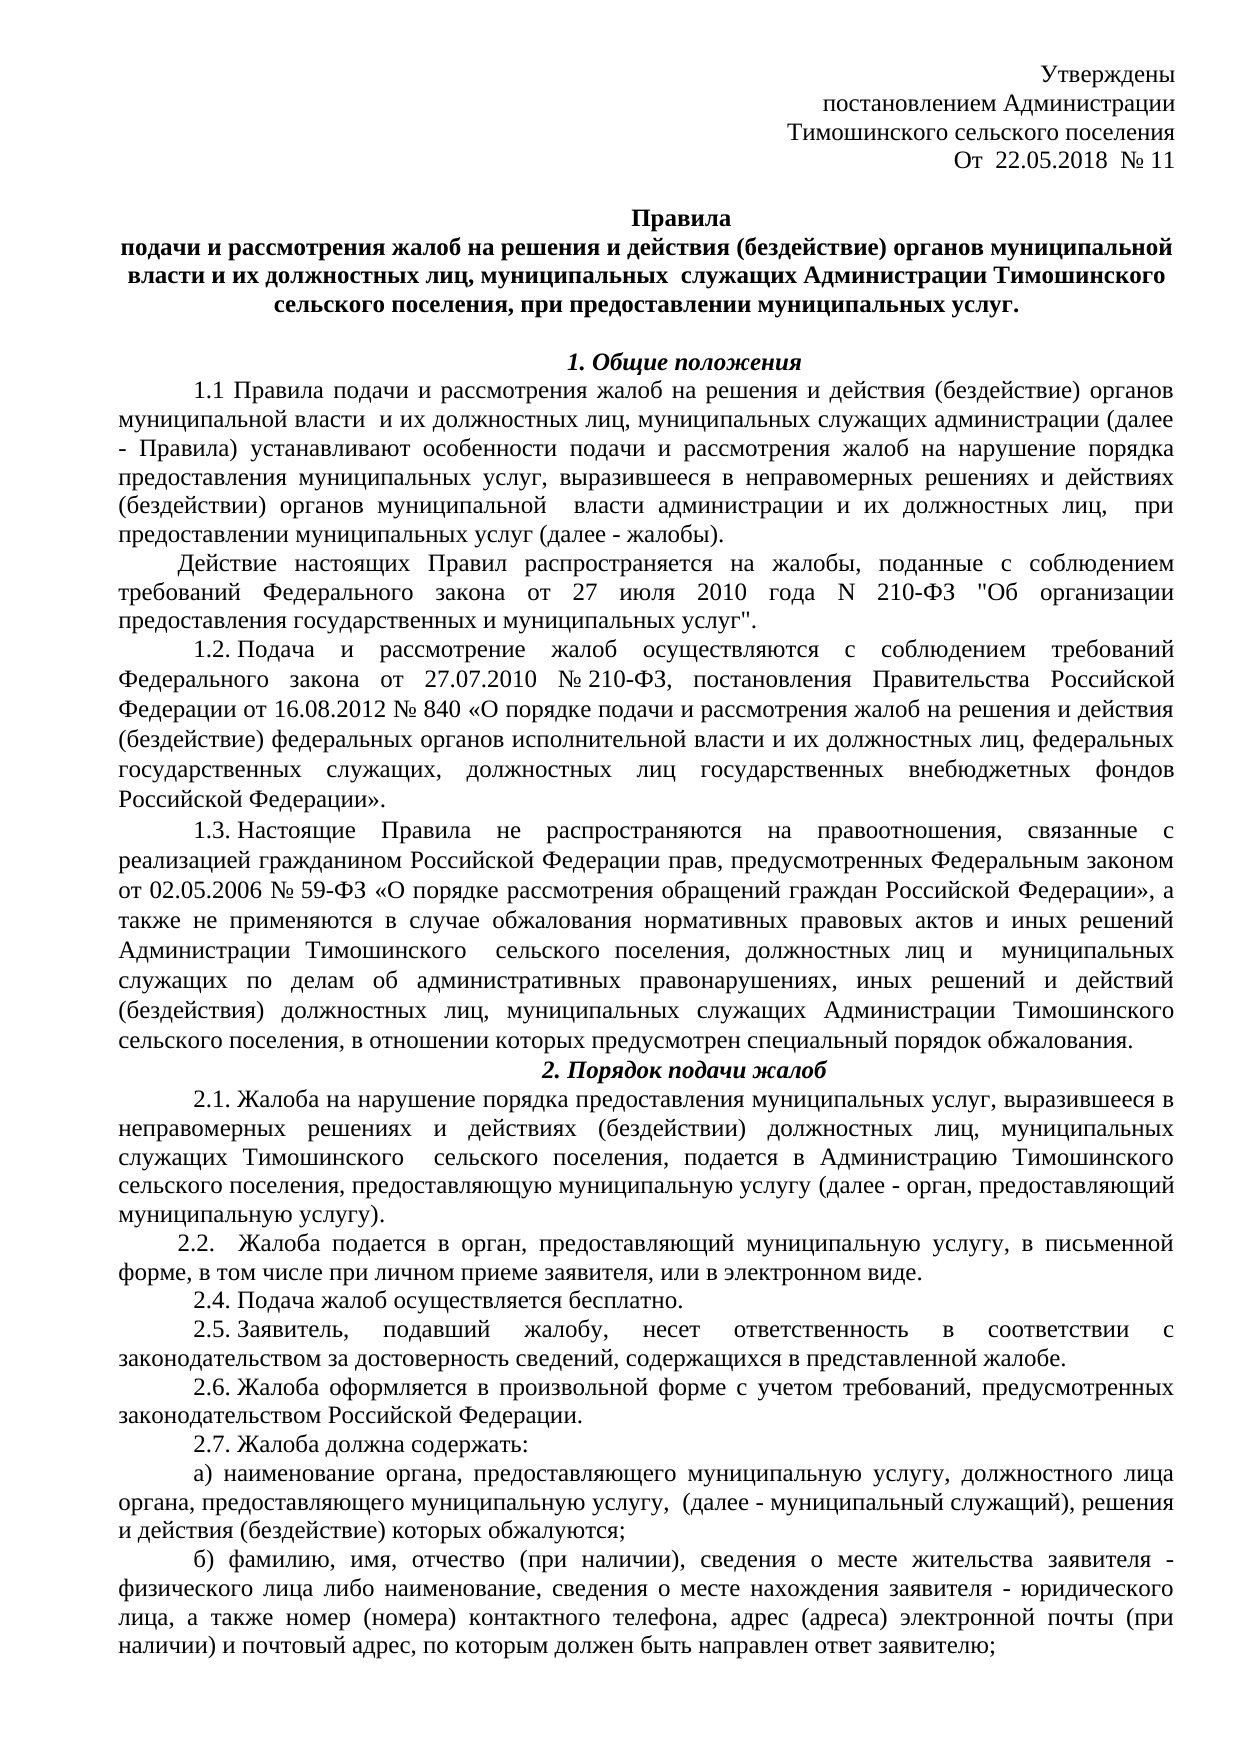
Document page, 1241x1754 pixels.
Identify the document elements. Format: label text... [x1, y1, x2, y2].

text Утверждены [118, 59, 1175, 88]
text Действие настоящих Правил распространяется на жалобы, поданные с соблюдением требований Федерального закона от 27 июля 2010 года N 210-ФЗ "Об организации предоставления государственных и муниципальных услуг". [118, 548, 1175, 634]
text 1.1 Правила подачи и рассмотрения жалоб на решения и действия (бездействие) органов муниципальной власти и их должностных лиц, муниципальных служащих администрации (далее - Правила) устанавливают особенности подачи и рассмотрения жалоб на нарушение порядка предоставления муниципальных услуг, выразившееся в неправомерных решениях и действиях (бездействии) органов муниципальной власти администрации и их должностных лиц, при предоставлении муниципальных услуг (далее - жалобы). [118, 375, 1175, 548]
text постановлением Администрации [118, 88, 1175, 117]
text 2.5. Заявитель, подавший жалобу, несет ответственность в соответствии с законодательством за достоверность сведений, содержащихся в представленной жалобе. [118, 1314, 1175, 1372]
text 1.2. Подача и рассмотрение жалоб осуществляются с соблюдением требований Федерального закона от 27.07.2010 № 210-ФЗ, постановления Правительства Российской Федерации от 16.08.2012 № 840 «О порядке подачи и рассмотрения жалоб на решения и действия (бездействие) федеральных органов исполнительной власти и их должностных лиц, федеральных государственных служащих, должностных лиц государственных внебюджетных фондов Российской Федерации». [118, 634, 1175, 813]
text 2.4. Подача жалоб осуществляется бесплатно. [118, 1286, 1175, 1314]
text а) наименование органа, предоставляющего муниципальную услугу, должностного лица органа, предоставляющего муниципальную услугу, (далее - муниципальный служащий), решения и действия (бездействие) которых обжалуются; [118, 1458, 1175, 1544]
text 1.3. Настоящие Правила не распространяются на правоотношения, связанные с реализацией гражданином Российской Федерации прав, предусмотренных Федеральным законом от 02.05.2006 № 59-ФЗ «О порядке рассмотрения обращений граждан Российской Федерации», а также не применяются в случае обжалования нормативных правовых актов и иных решений Администрации Тимошинского сельского поселения, должностных лиц и муниципальных служащих по делам об административных правонарушениях, иных решений и действий (бездействия) должностных лиц, муниципальных служащих Администрации Тимошинского сельского поселения, в отношении которых предусмотрен специальный порядок обжалования. [118, 815, 1175, 1054]
text б) фамилию, имя, отчество (при наличии), сведения о месте жительства заявителя - физического лица либо наименование, сведения о месте нахождения заявителя - юридического лица, а также номер (номера) контактного телефона, адрес (адреса) электронной почты (при наличии) и почтовый адрес, по которым должен быть направлен ответ заявителю; [118, 1544, 1175, 1659]
text От 22.05.2018 № 11 [118, 145, 1175, 174]
text 2.6. Жалоба оформляется в произвольной форме с учетом требований, предусмотренных законодательством Российской Федерации. [118, 1372, 1175, 1429]
text 2. Порядок подачи жалоб [118, 1056, 1175, 1084]
text Правила подачи и рассмотрения жалоб на решения и действия (бездействие) органов муниципальной власти и их должностных лиц, муниципальных служащих Администрации Тимошинского сельского поселения, при предоставлении муниципальных услуг. [118, 203, 1175, 347]
text 2.7. Жалоба должна содержать: [118, 1429, 1175, 1458]
text 2.2. Жалоба подается в орган, предоставляющий муниципальную услугу, в письменной форме, в том числе при личном приеме заявителя, или в электронном виде. [118, 1228, 1175, 1286]
text 1. Общие положения [118, 347, 1175, 375]
text Тимошинского сельского поселения [118, 117, 1175, 145]
text 2.1. Жалоба на нарушение порядка предоставления муниципальных услуг, выразившееся в неправомерных решениях и действиях (бездействии) должностных лиц, муниципальных служащих Тимошинского сельского поселения, подается в Администрацию Тимошинского сельского поселения, предоставляющую муниципальную услугу (далее - орган, предоставляющий муниципальную услугу). [118, 1084, 1175, 1228]
